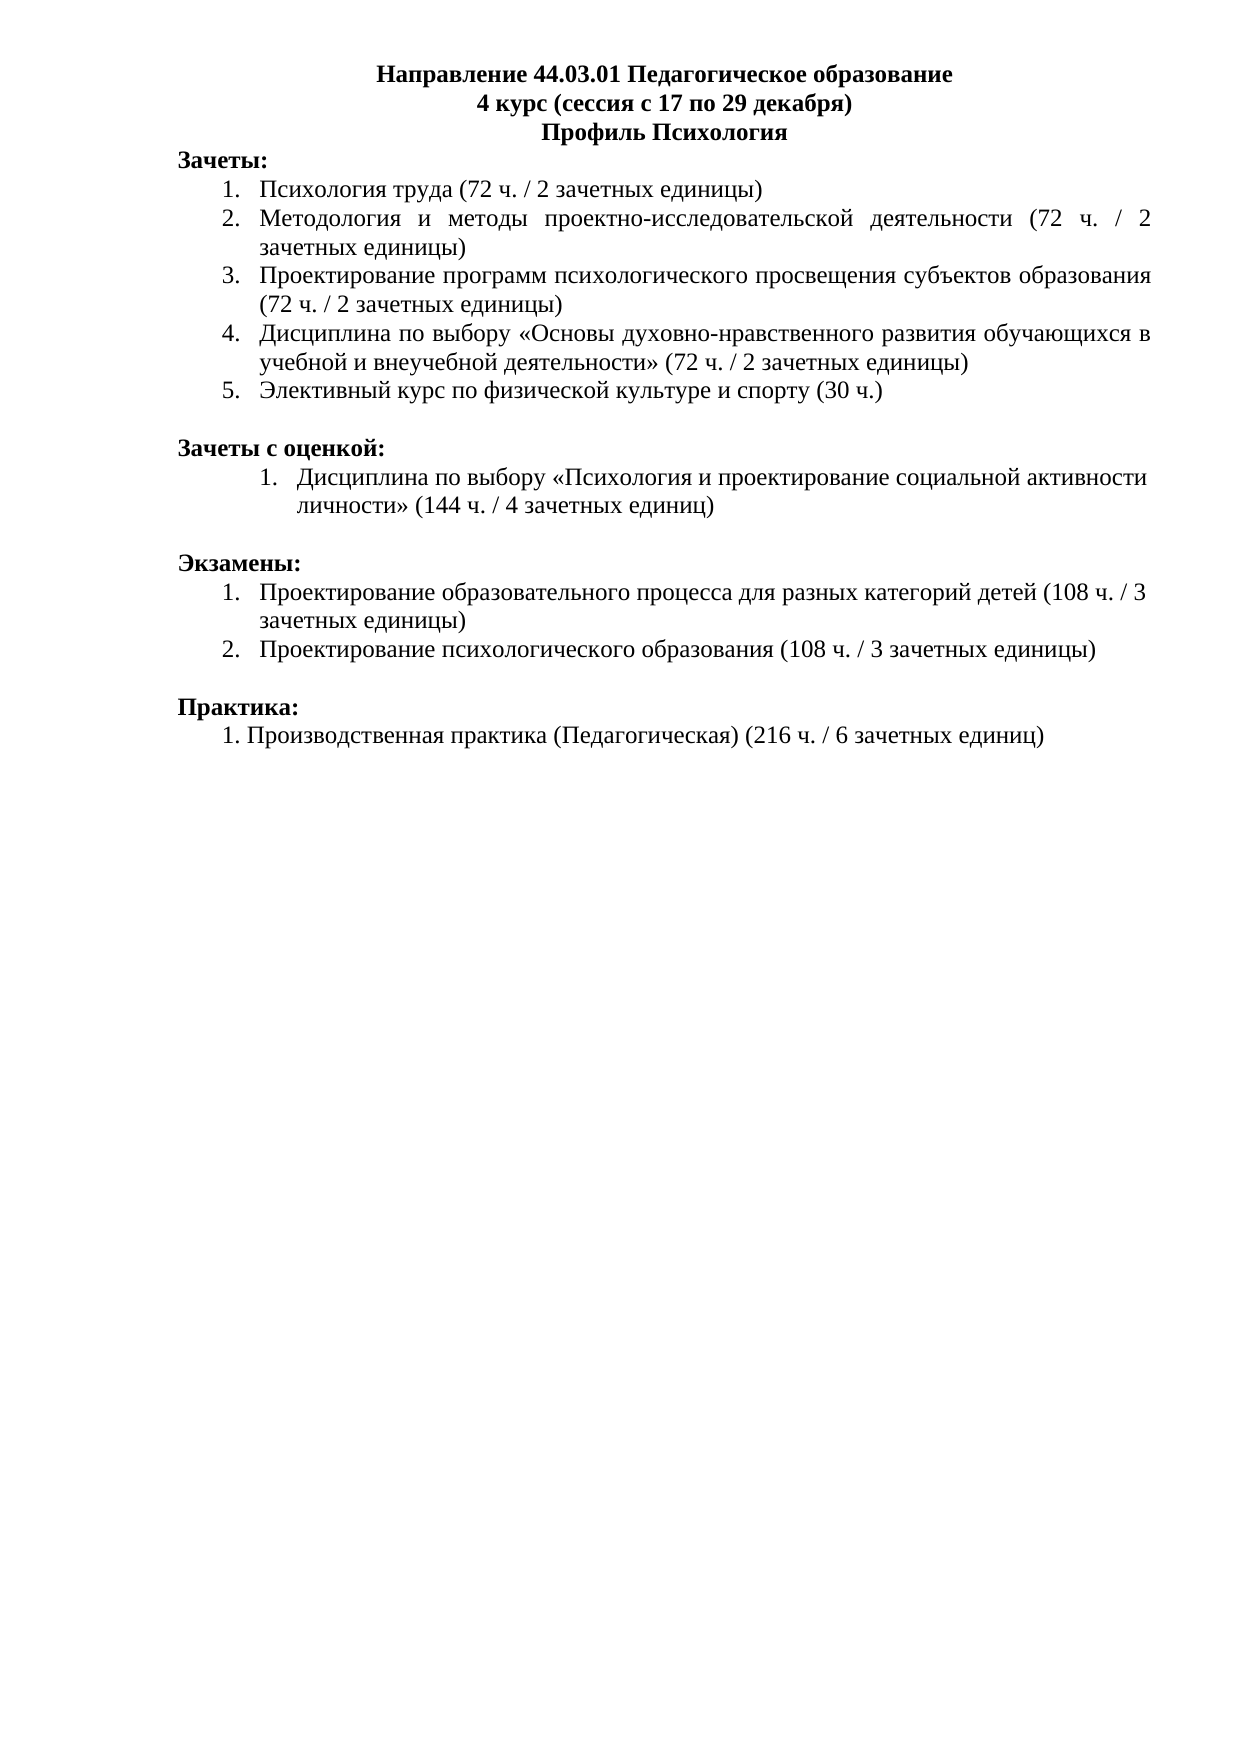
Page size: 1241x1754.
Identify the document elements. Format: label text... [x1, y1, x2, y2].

text Экзамены: [177, 548, 1152, 577]
text Практика: [177, 692, 1152, 720]
list Проектирование программ психологического просвещения субъектов образования (72 ч. / 2 зачетных единицы) [222, 260, 1152, 318]
text Зачеты: [177, 145, 1152, 174]
text Зачеты с оценкой: [177, 433, 1152, 462]
list Методология и методы проектно-исследовательской деятельности (72 ч. / 2 зачетных единицы) [222, 203, 1152, 260]
list Психология труда (72 ч. / 2 зачетных единицы) [222, 174, 1152, 203]
text Направление 44.03.01 Педагогическое образование [177, 59, 1152, 88]
list Проектирование образовательного процесса для разных категорий детей (108 ч. / 3 зачетных единицы) [222, 577, 1152, 634]
list Проектирование психологического образования (108 ч. / 3 зачетных единицы) [222, 634, 1152, 663]
list Элективный курс по физической культуре и спорту (30 ч.) [222, 375, 1152, 404]
text 1. Производственная практика (Педагогическая) (216 ч. / 6 зачетных единиц) [215, 720, 1152, 749]
list Дисциплина по выбору «Основы духовно-нравственного развития обучающихся в учебной и внеучебной деятельности» (72 ч. / 2 зачетных единицы) [222, 318, 1152, 375]
text 4 курс (сессия с 17 по 29 декабря) [177, 88, 1152, 117]
text Профиль Психология [177, 117, 1152, 145]
list Дисциплина по выбору «Психология и проектирование социальной активности личности» (144 ч. / 4 зачетных единиц) [259, 462, 1152, 519]
